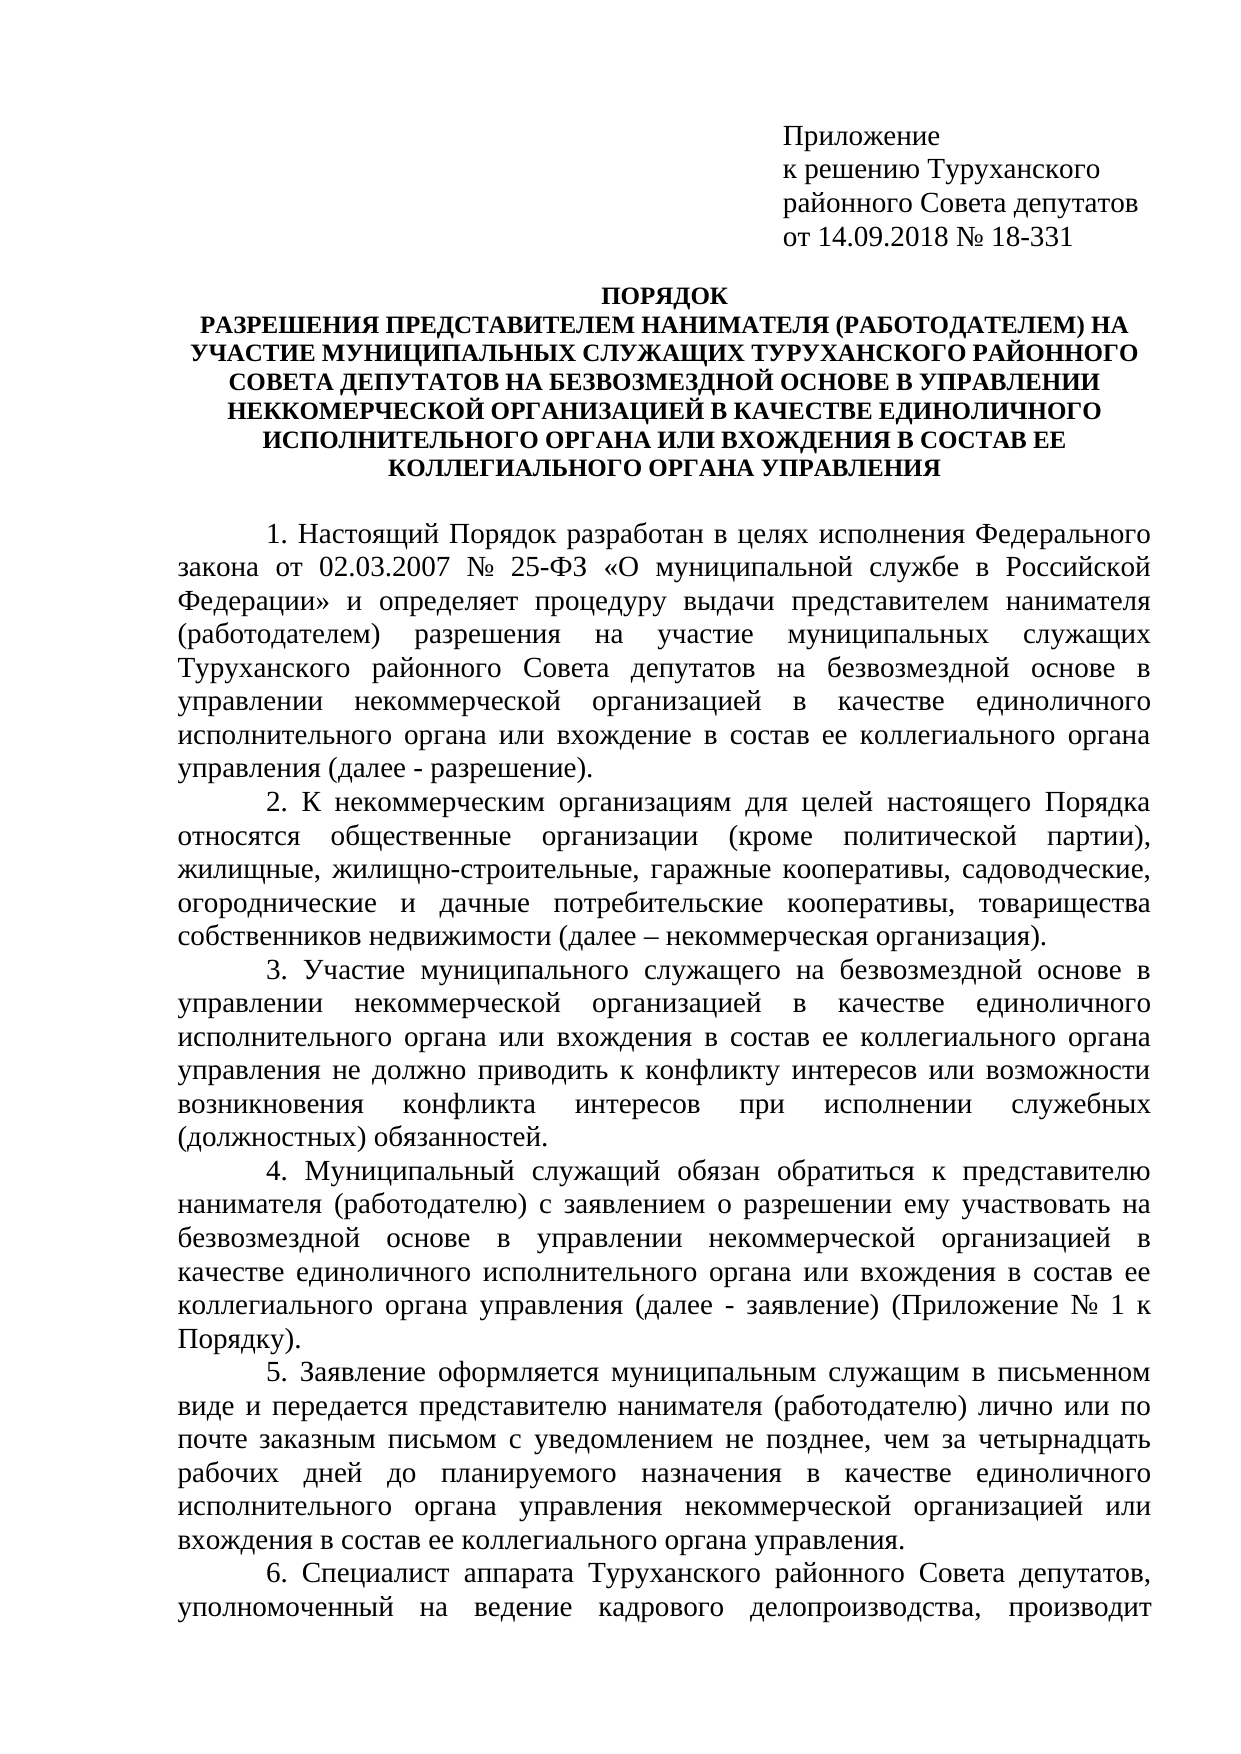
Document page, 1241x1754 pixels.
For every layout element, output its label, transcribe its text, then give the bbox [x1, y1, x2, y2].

text районного Совета депутатов [783, 185, 1152, 219]
text Приложение [783, 118, 1152, 152]
text РАЗРЕШЕНИЯ ПРЕДСТАВИТЕЛЕМ НАНИМАТЕЛЯ (РАБОТОДАТЕЛЕМ) НА УЧАСТИЕ МУНИЦИПАЛЬНЫХ СЛУЖАЩИХ ТУРУХАНСКОГО РАЙОННОГО СОВЕТА ДЕПУТАТОВ НА БЕЗВОЗМЕЗДНОЙ ОСНОВЕ В УПРАВЛЕНИИ НЕККОМЕРЧЕСКОЙ ОРГАНИЗАЦИЕЙ В КАЧЕСТВЕ ЕДИНОЛИЧНОГО ИСПОЛНИТЕЛЬНОГО ОРГАНА ИЛИ ВХОЖДЕНИЯ В СОСТАВ ЕЕ КОЛЛЕГИАЛЬНОГО ОРГАНА УПРАВЛЕНИЯ [177, 310, 1152, 482]
text 5. Заявление оформляется муниципальным служащим в письменном виде и передается представителю нанимателя (работодателю) лично или по почте заказным письмом с уведомлением не позднее, чем за четырнадцать рабочих дней до планируемого назначения в качестве единоличного исполнительного органа управления некоммерческой организацией или вхождения в состав ее коллегиального органа управления. [177, 1354, 1152, 1556]
text 4. Муниципальный служащий обязан обратиться к представителю нанимателя (работодателю) с заявлением о разрешении ему участвовать на безвозмездной основе в управлении некоммерческой организацией в качестве единоличного исполнительного органа или вхождения в состав ее коллегиального органа управления (далее - заявление) (Приложение № 1 к Порядку). [177, 1153, 1152, 1354]
text 1. Настоящий Порядок разработан в целях исполнения Федерального закона от 02.03.2007 № 25-ФЗ «О муниципальной службе в Российской Федерации» и определяет процедуру выдачи представителем нанимателя (работодателем) разрешения на участие муниципальных служащих Туруханского районного Совета депутатов на безвозмездной основе в управлении некоммерческой организацией в качестве единоличного исполнительного органа или вхождение в состав ее коллегиального органа управления (далее - разрешение). [177, 516, 1152, 784]
text 2. К некоммерческим организациям для целей настоящего Порядка относятся общественные организации (кроме политической партии), жилищные, жилищно-строительные, гаражные кооперативы, садоводческие, огороднические и дачные потребительские кооперативы, товарищества собственников недвижимости (далее – некоммерческая организация). [177, 784, 1152, 952]
text к решению Туруханского [783, 152, 1152, 185]
text 3. Участие муниципального служащего на безвозмездной основе в управлении некоммерческой организацией в качестве единоличного исполнительного органа или вхождения в состав ее коллегиального органа управления не должно приводить к конфликту интересов или возможности возникновения конфликта интересов при исполнении служебных (должностных) обязанностей. [177, 952, 1152, 1153]
text ПОРЯДОК [177, 281, 1152, 310]
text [177, 1556, 1152, 1623]
text от 14.09.2018 № 18-331 [783, 219, 1152, 252]
